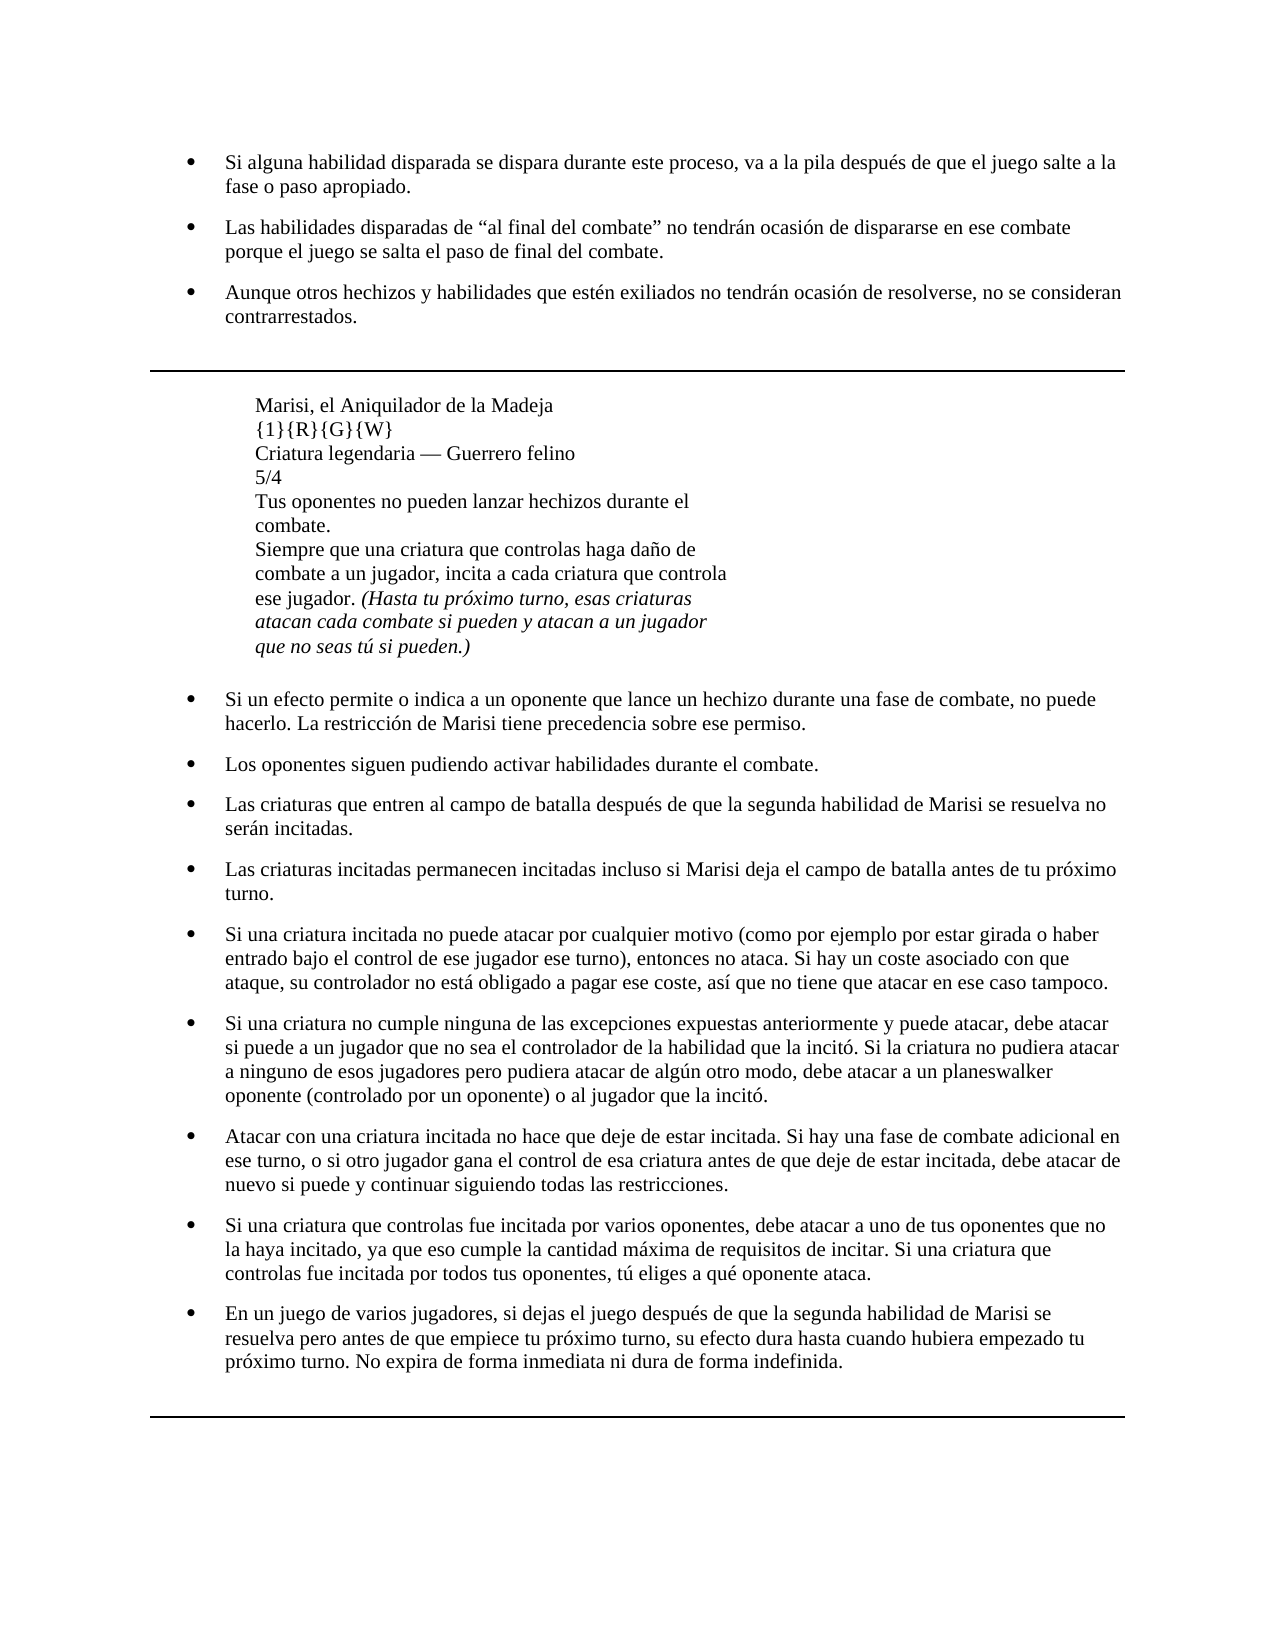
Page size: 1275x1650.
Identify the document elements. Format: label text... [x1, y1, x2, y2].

list Las criaturas que entren al campo de batalla después de que la segunda habilidad de Marisi se resuelva no serán incitadas. [187, 792, 1125, 840]
list Las habilidades disparadas de “al final del combate” no tendrán ocasión de dispararse en ese combate porque el juego se salta el paso de final del combate. [187, 215, 1125, 263]
list Si alguna habilidad disparada se dispara durante este proceso, va a la pila después de que el juego salte a la fase o paso apropiado. [187, 150, 1125, 198]
list Si una criatura incitada no puede atacar por cualquier motivo (como por ejemplo por estar girada o haber entrado bajo el control de ese jugador ese turno), entonces no ataca. Si hay un coste asociado con que ataque, su controlador no está obligado a pagar ese coste, así que no tiene que atacar en ese caso tampoco. [187, 922, 1125, 994]
list Si una criatura no cumple ninguna de las excepciones expuestas anteriormente y puede atacar, debe atacar si puede a un jugador que no sea el controlador de la habilidad que la incitó. Si la criatura no pudiera atacar a ninguno de esos jugadores pero pudiera atacar de algún otro modo, debe atacar a un planeswalker oponente (controlado por un oponente) o al jugador que la incitó. [187, 1011, 1125, 1107]
list Si un efecto permite o indica a un oponente que lance un hechizo durante una fase de combate, no puede hacerlo. La restricción de Marisi tiene precedencia sobre ese permiso. [187, 687, 1125, 735]
list Atacar con una criatura incitada no hace que deje de estar incitada. Si hay una fase de combate adicional en ese turno, o si otro jugador gana el control de esa criatura antes de que deje de estar incitada, debe atacar de nuevo si puede y continuar siguiendo todas las restricciones. [187, 1124, 1125, 1196]
list Los oponentes siguen pudiendo activar habilidades durante el combate. [187, 752, 1125, 776]
text Marisi, el Aniquilador de la Madeja {1}{R}{G}{W} Criatura legendaria — Guerrero felino 5/4 Tus oponentes no pueden lanzar hechizos durante el combate. Siempre que una criatura que controlas haga daño de combate a un jugador, incita a cada criatura que controla ese jugador. (Hasta tu próximo turno, esas criaturas atacan cada combate si pueden y atacan a un jugador que no seas tú si pueden.) [255, 393, 735, 658]
list Aunque otros hechizos y habilidades que estén exiliados no tendrán ocasión de resolverse, no se consideran contrarrestados. [187, 279, 1125, 328]
list Las criaturas incitadas permanecen incitadas incluso si Marisi deja el campo de batalla antes de tu próximo turno. [187, 857, 1125, 905]
list Si una criatura que controlas fue incitada por varios oponentes, debe atacar a uno de tus oponentes que no la haya incitado, ya que eso cumple la cantidad máxima de requisitos de incitar. Si una criatura que controlas fue incitada por todos tus oponentes, tú eliges a qué oponente ataca. [187, 1212, 1125, 1285]
list En un juego de varios jugadores, si dejas el juego después de que la segunda habilidad de Marisi se resuelva pero antes de que empiece tu próximo turno, su efecto dura hasta cuando hubiera empezado tu próximo turno. No expira de forma inmediata ni dura de forma indefinida. [187, 1301, 1125, 1373]
